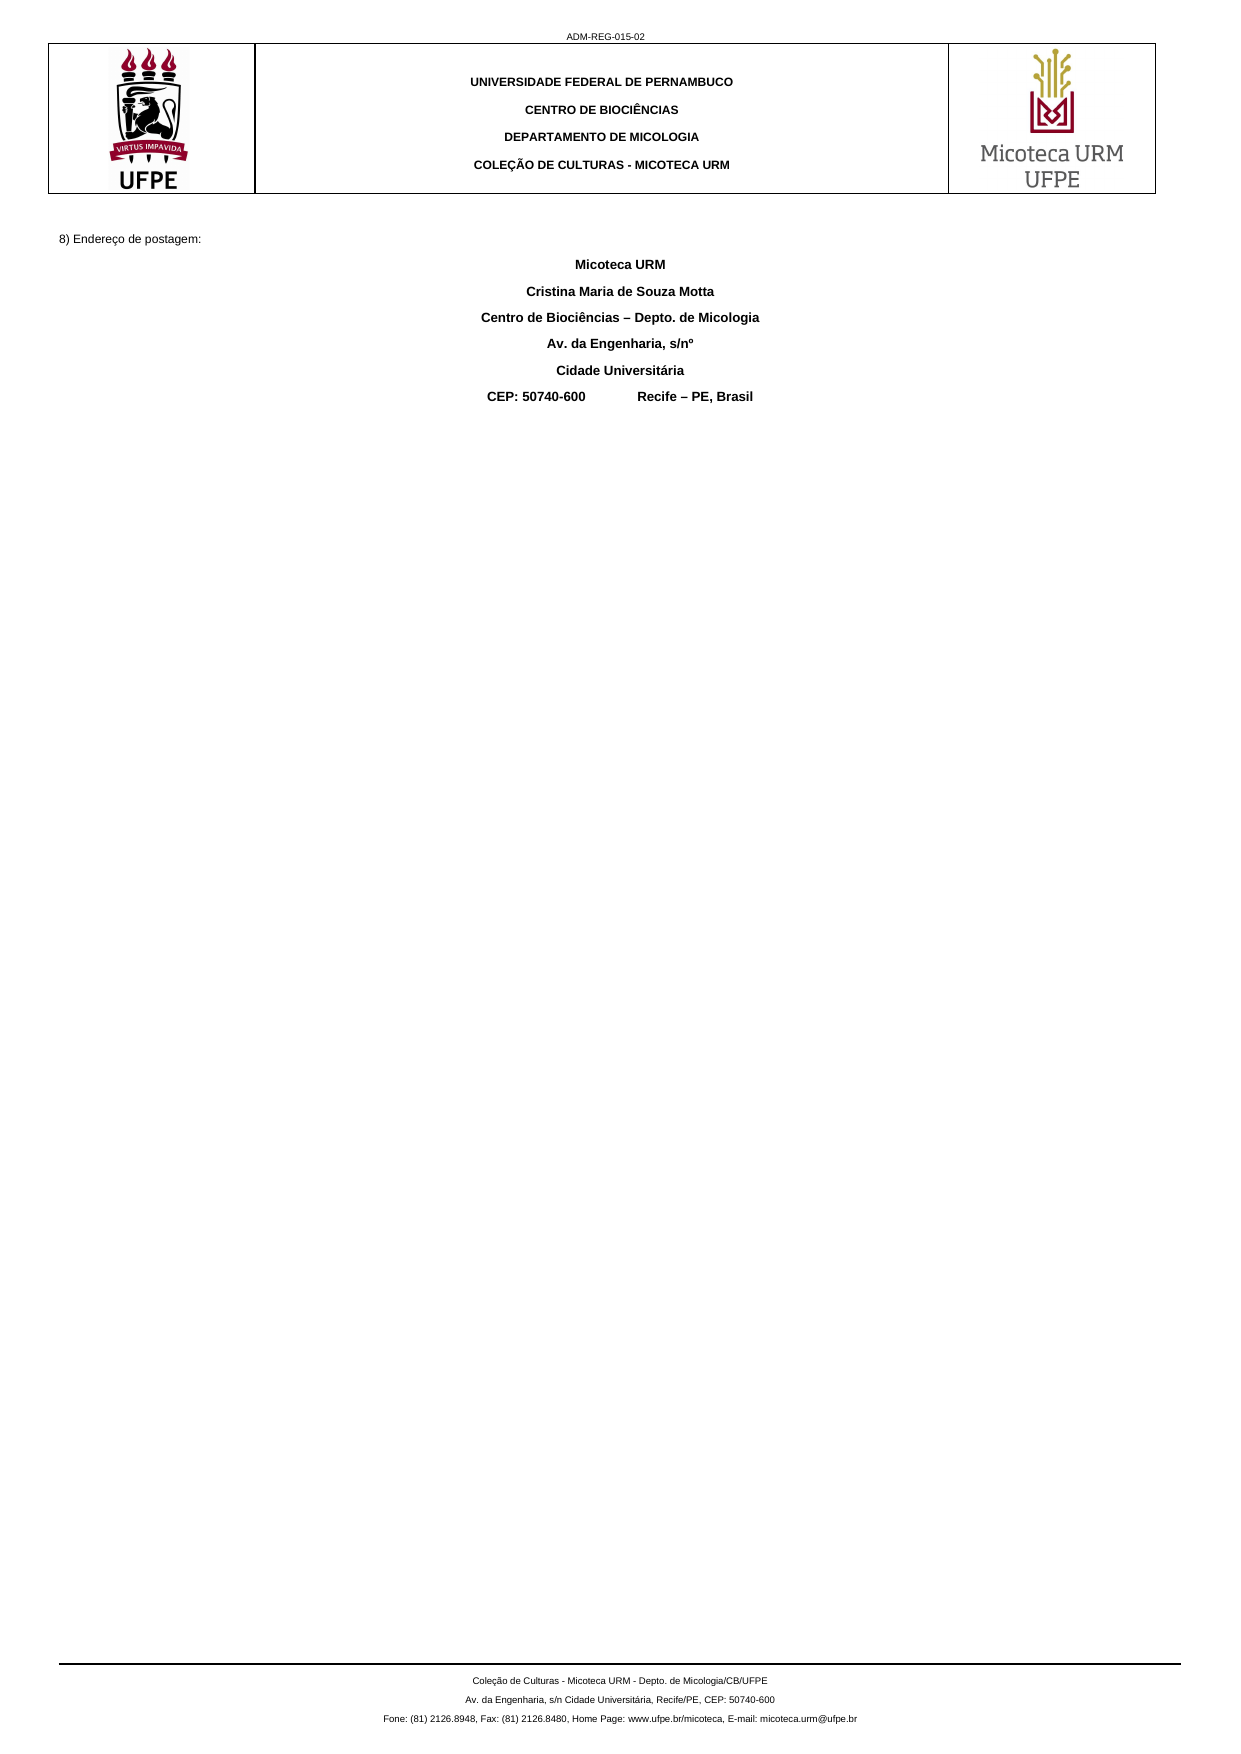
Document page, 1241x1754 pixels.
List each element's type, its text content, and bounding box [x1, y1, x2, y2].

text CEP: 50740-600 Recife – PE, Brasil [59, 378, 1181, 404]
text Micoteca URM [59, 246, 1181, 273]
text Cidade Universitária [59, 352, 1181, 378]
text 8) Endereço de postagem: [59, 222, 1181, 246]
text Cristina Maria de Souza Motta [59, 273, 1181, 299]
text Centro de Biociências – Depto. de Micologia [59, 299, 1181, 325]
picture [108, 47, 190, 190]
picture [978, 47, 1124, 190]
text Av. da Engenharia, s/nº [59, 325, 1181, 352]
